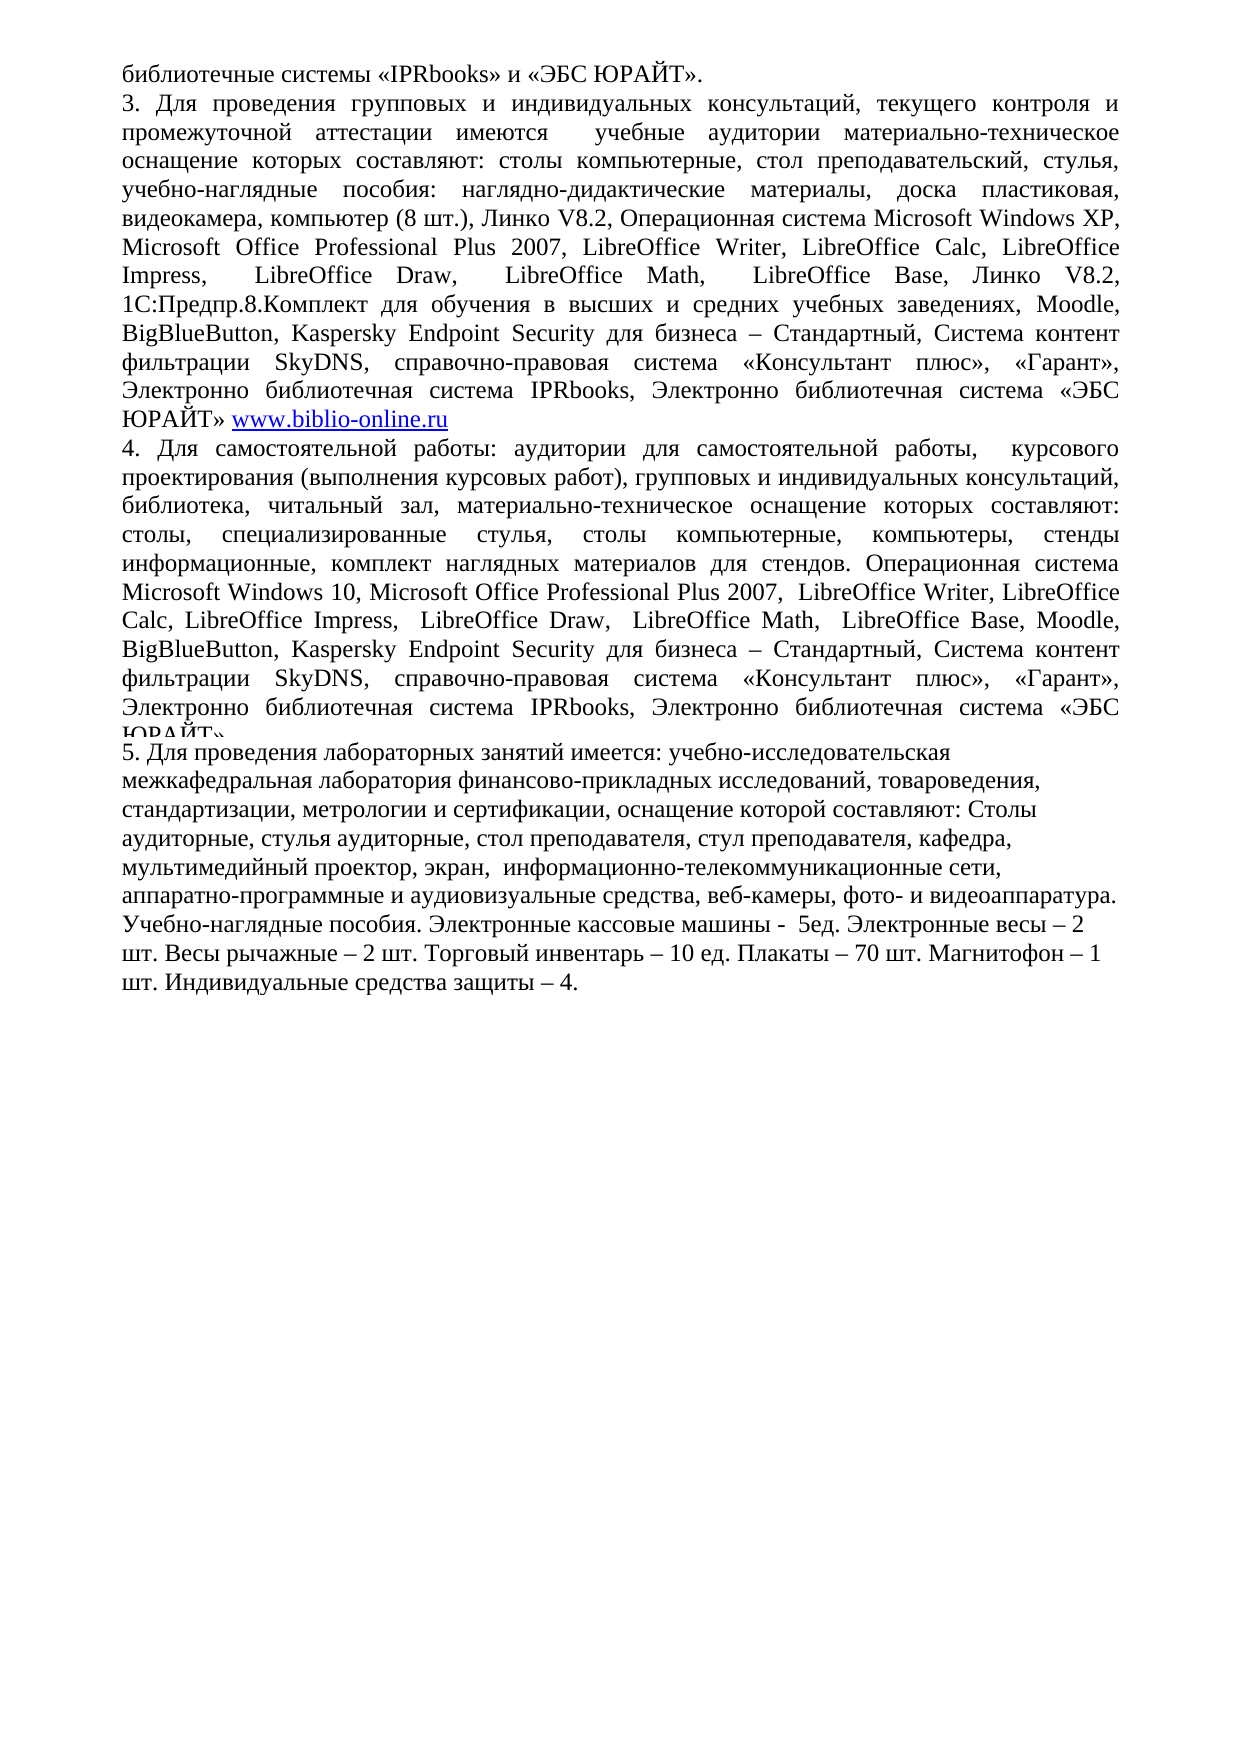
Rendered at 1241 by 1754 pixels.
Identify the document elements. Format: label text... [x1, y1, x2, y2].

table_header библиотечные системы «IPRbooks» и «ЭБС ЮРАЙТ». 3. Для проведения групповых и индивидуальных консультаций, текущего контроля и промежуточной аттестации имеются учебные аудитории материально-техническое оснащение которых составляют: столы компьютерные, стол преподавательский, стулья, учебно-наглядные пособия: наглядно-дидактические материалы, доска пластиковая, видеокамера, компьютер (8 шт.), Линко V8.2, Операционная система Microsoft Windows XP, Microsoft Office Professional Plus 2007, LibreOffice Writer, LibreOffice Calc, LibreOffice Impress, LibreOffice Draw, LibreOffice Math, LibreOffice Base, Линко V8.2, 1С:Предпр.8.Комплект для обучения в высших и средних учебных заведениях, Moodle, BigBlueButton, Kaspersky Endpoint Security для бизнеса – Стандартный, Система контент фильтрации SkyDNS, справочно-правовая система «Консультант плюс», «Гарант», Электронно библиотечная система IPRbooks, Электронно библиотечная система «ЭБС ЮРАЙТ» www.biblio-online.ru 4. Для самостоятельной работы: аудитории для самостоятельной работы, курсового проектирования (выполнения курсовых работ), групповых и индивидуальных консультаций, библиотека, читальный зал, материально-техническое оснащение которых составляют: столы, специализированные стулья, столы компьютерные, компьютеры, стенды информационные, комплект наглядных материалов для стендов. Операционная система Microsoft Windows 10, Microsoft Office Professional Plus 2007, LibreOffice Writer, LibreOffice Calc, LibreOffice Impress, LibreOffice Draw, LibreOffice Math, LibreOffice Base, Moodle, BigBlueButton, Kaspersky Endpoint Security для бизнеса – Стандартный, Система контент фильтрации SkyDNS, справочно-правовая система «Консультант плюс», «Гарант», Электронно библиотечная система IPRbooks, Электронно библиотечная система «ЭБС ЮРАЙТ». [118, 59, 1124, 737]
table_cell 5. Для проведения лабораторных занятий имеется: учебно-исследовательская межкафедральная лаборатория финансово-прикладных исследований, товароведения, стандартизации, метрологии и сертификации, оснащение которой составляют: Столы аудиторные, стулья аудиторные, стол преподавателя, стул преподавателя, кафедра, мультимедийный проектор, экран, информационно-телекоммуникационные сети, аппаратно-программные и аудиовизуальные средства, веб-камеры, фото- и видеоаппаратура. Учебно-наглядные пособия. Электронные кассовые машины - 5ед. Электронные весы – 2 шт. Весы рычажные – 2 шт. Торговый инвентарь – 10 ед. Плакаты – 70 шт. Магнитофон – 1 шт. Индивидуальные средства защиты – 4. [118, 737, 1124, 995]
